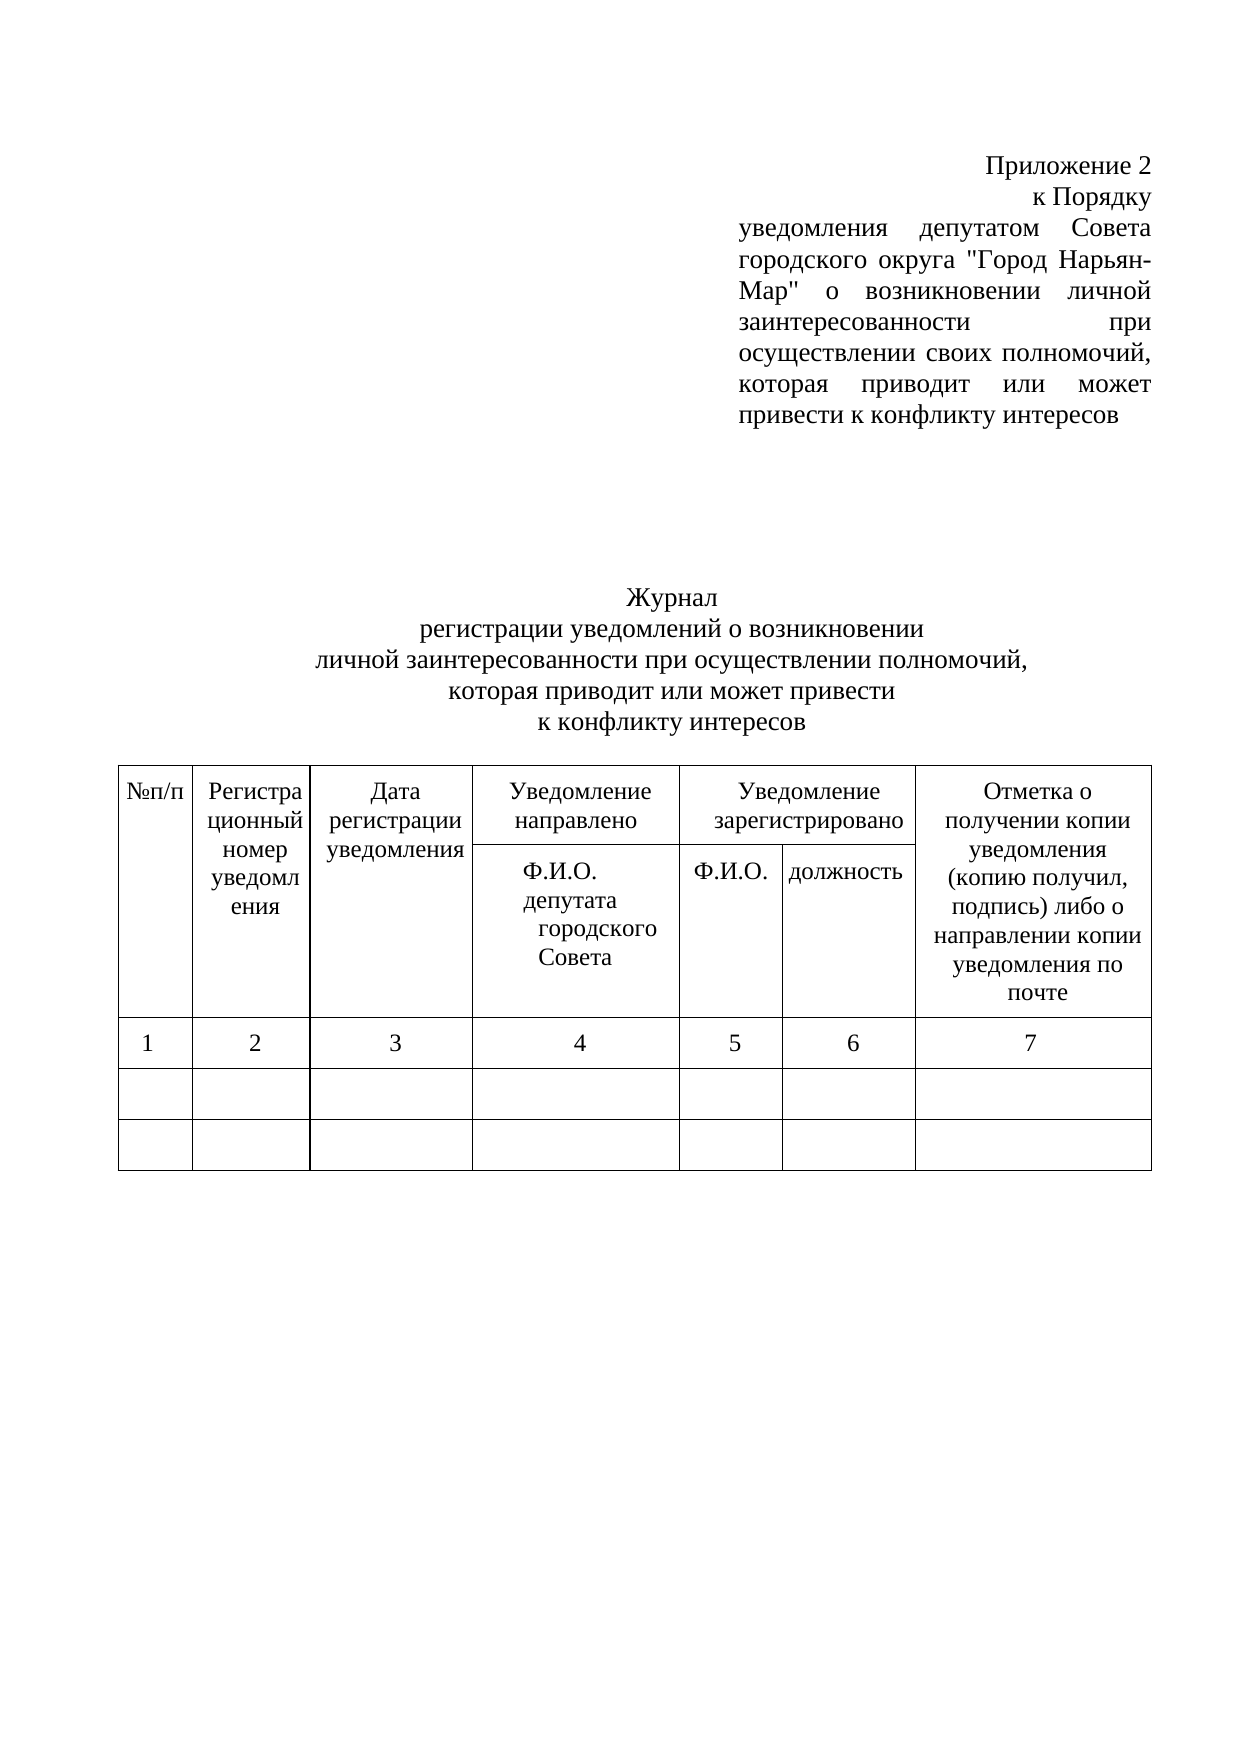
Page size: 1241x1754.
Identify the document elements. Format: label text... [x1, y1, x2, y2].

table_header Уведомление зарегистрировано [680, 766, 915, 844]
table_header Уведомление направлено [473, 766, 679, 844]
table_cell [783, 1120, 915, 1170]
table_cell 2 [193, 1018, 309, 1068]
text уведомления депутатом Совета городского округа "Город Нарьян-Мар" о возникновении личной заинтересованности при осуществлении своих полномочий, которая приводит или может привести к конфликту интересов [738, 212, 1152, 429]
table_cell [119, 1120, 192, 1170]
table_cell 6 [783, 1018, 915, 1068]
text регистрации уведомлений о возникновении [192, 612, 1152, 643]
table_cell 3 [311, 1018, 472, 1068]
table_cell 5 [680, 1018, 782, 1068]
table_cell Ф.И.О. [680, 845, 782, 1017]
text личной заинтересованности при осуществлении полномочий, [192, 643, 1152, 674]
table_cell [680, 1069, 782, 1119]
table_cell Ф.И.О. депутата городского Совета [473, 845, 679, 1017]
table_cell [473, 1069, 679, 1119]
text которая приводит или может привести [192, 674, 1152, 705]
table_cell [916, 1120, 1151, 1170]
table_cell 4 [473, 1018, 679, 1068]
table_cell 7 [916, 1018, 1151, 1068]
table_cell должность [783, 845, 915, 1017]
table_header Отметка о получении копии уведомления (копию получил, подпись) либо о направлении копии уведомления по почте [916, 766, 1151, 1017]
text Журнал [192, 581, 1152, 612]
table_cell [193, 1120, 309, 1170]
table_cell [916, 1069, 1151, 1119]
table_cell [783, 1069, 915, 1119]
table_cell [311, 1120, 472, 1170]
table_header Дата регистрации уведомления [311, 766, 472, 1017]
table_cell [473, 1120, 679, 1170]
table_cell [193, 1069, 309, 1119]
table_cell [311, 1069, 472, 1119]
text к конфликту интересов [192, 705, 1152, 737]
table_cell [119, 1069, 192, 1119]
text к Порядку [192, 180, 1152, 212]
table_cell 1 [119, 1018, 192, 1068]
table_cell [680, 1120, 782, 1170]
table_header Регистрационный номер уведомления [193, 766, 309, 1017]
text Приложение 2 [192, 149, 1152, 180]
table_header №п/п [119, 766, 192, 1017]
